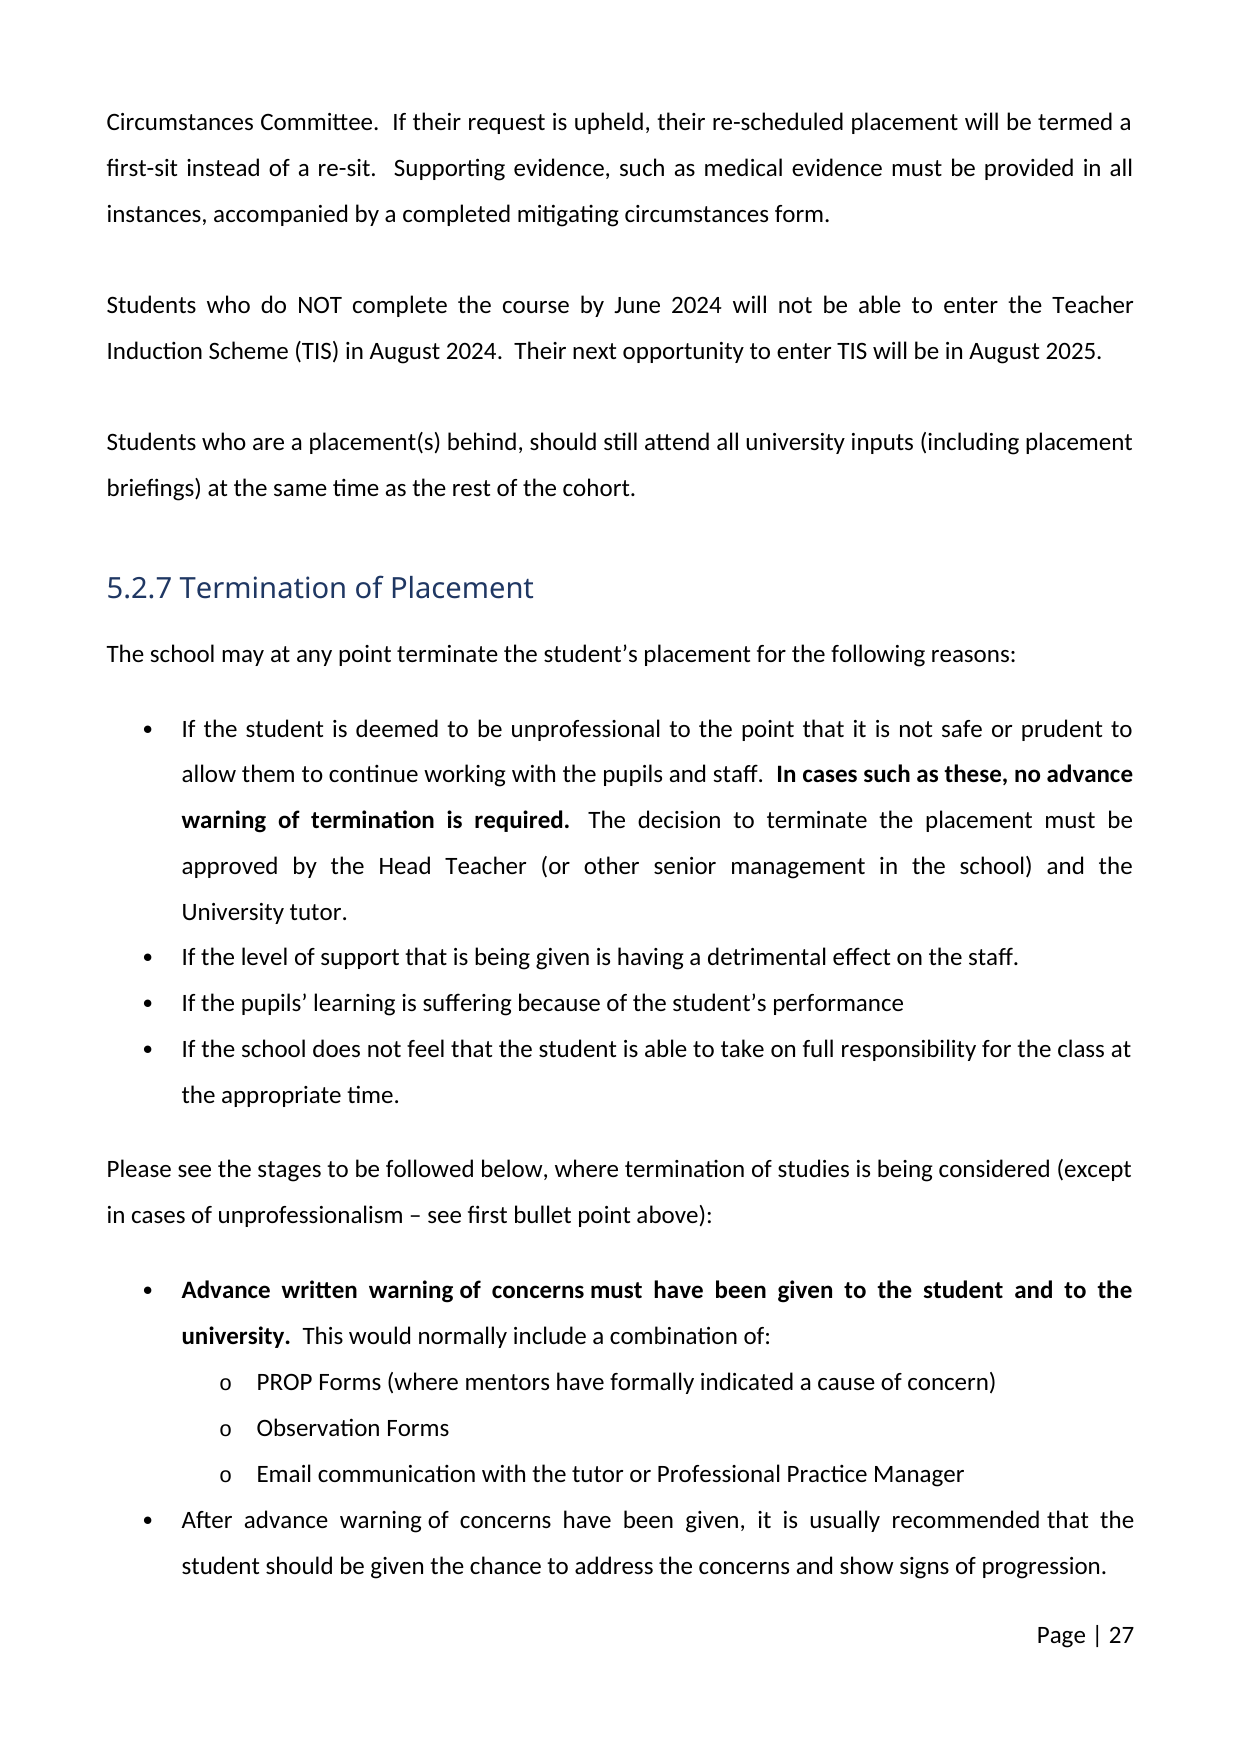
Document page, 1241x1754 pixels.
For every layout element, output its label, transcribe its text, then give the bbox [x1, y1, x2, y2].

text Students who do NOT complete the course by June 2024 will not be able to enter the Teacher Induction Scheme (TIS) in August 2024. Their next opportunity to enter TIS will be in August 2025. [106, 289, 1134, 366]
list After advance warning of concerns have been given, it is usually recommended that the student should be given the chance to address the concerns and show signs of progression. [144, 1504, 1134, 1581]
text Students who are a placement(s) behind, should still attend all university inputs (including placement briefings) at the same time as the rest of the cohort. [106, 426, 1134, 503]
list PROP Forms (where mentors have formally indicated a cause of concern) [219, 1366, 1134, 1397]
list Email communication with the tutor or Professional Practice Manager [219, 1458, 1134, 1489]
list If the student is deemed to be unprofessional to the point that it is not safe or prudent to allow them to continue working with the pupils and staff. In cases such as these, no advance warning of termination is required. The decision to terminate the placement must be approved by the Head Teacher (or other senior management in the school) and the University tutor. [144, 713, 1134, 926]
list If the level of support that is being given is having a detrimental effect on the staff. [144, 942, 1134, 972]
text Please see the stages to be followed below, where termination of studies is being considered (except in cases of unprofessionalism – see first bullet point above): [106, 1154, 1134, 1230]
list Advance written warning of concerns must have been given to the student and to the university. This would normally include a combination of: [144, 1274, 1134, 1351]
list If the pupils’ learning is suffering because of the student’s performance [144, 987, 1134, 1018]
text The school may at any point terminate the student’s placement for the following reasons: [106, 638, 1134, 668]
list If the school does not feel that the student is able to take on full responsibility for the class at the appropriate time. [144, 1033, 1134, 1109]
list Observation Forms [219, 1412, 1134, 1443]
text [106, 106, 1134, 228]
subtitle 5.2.7 Termination of Placement [106, 568, 1134, 607]
